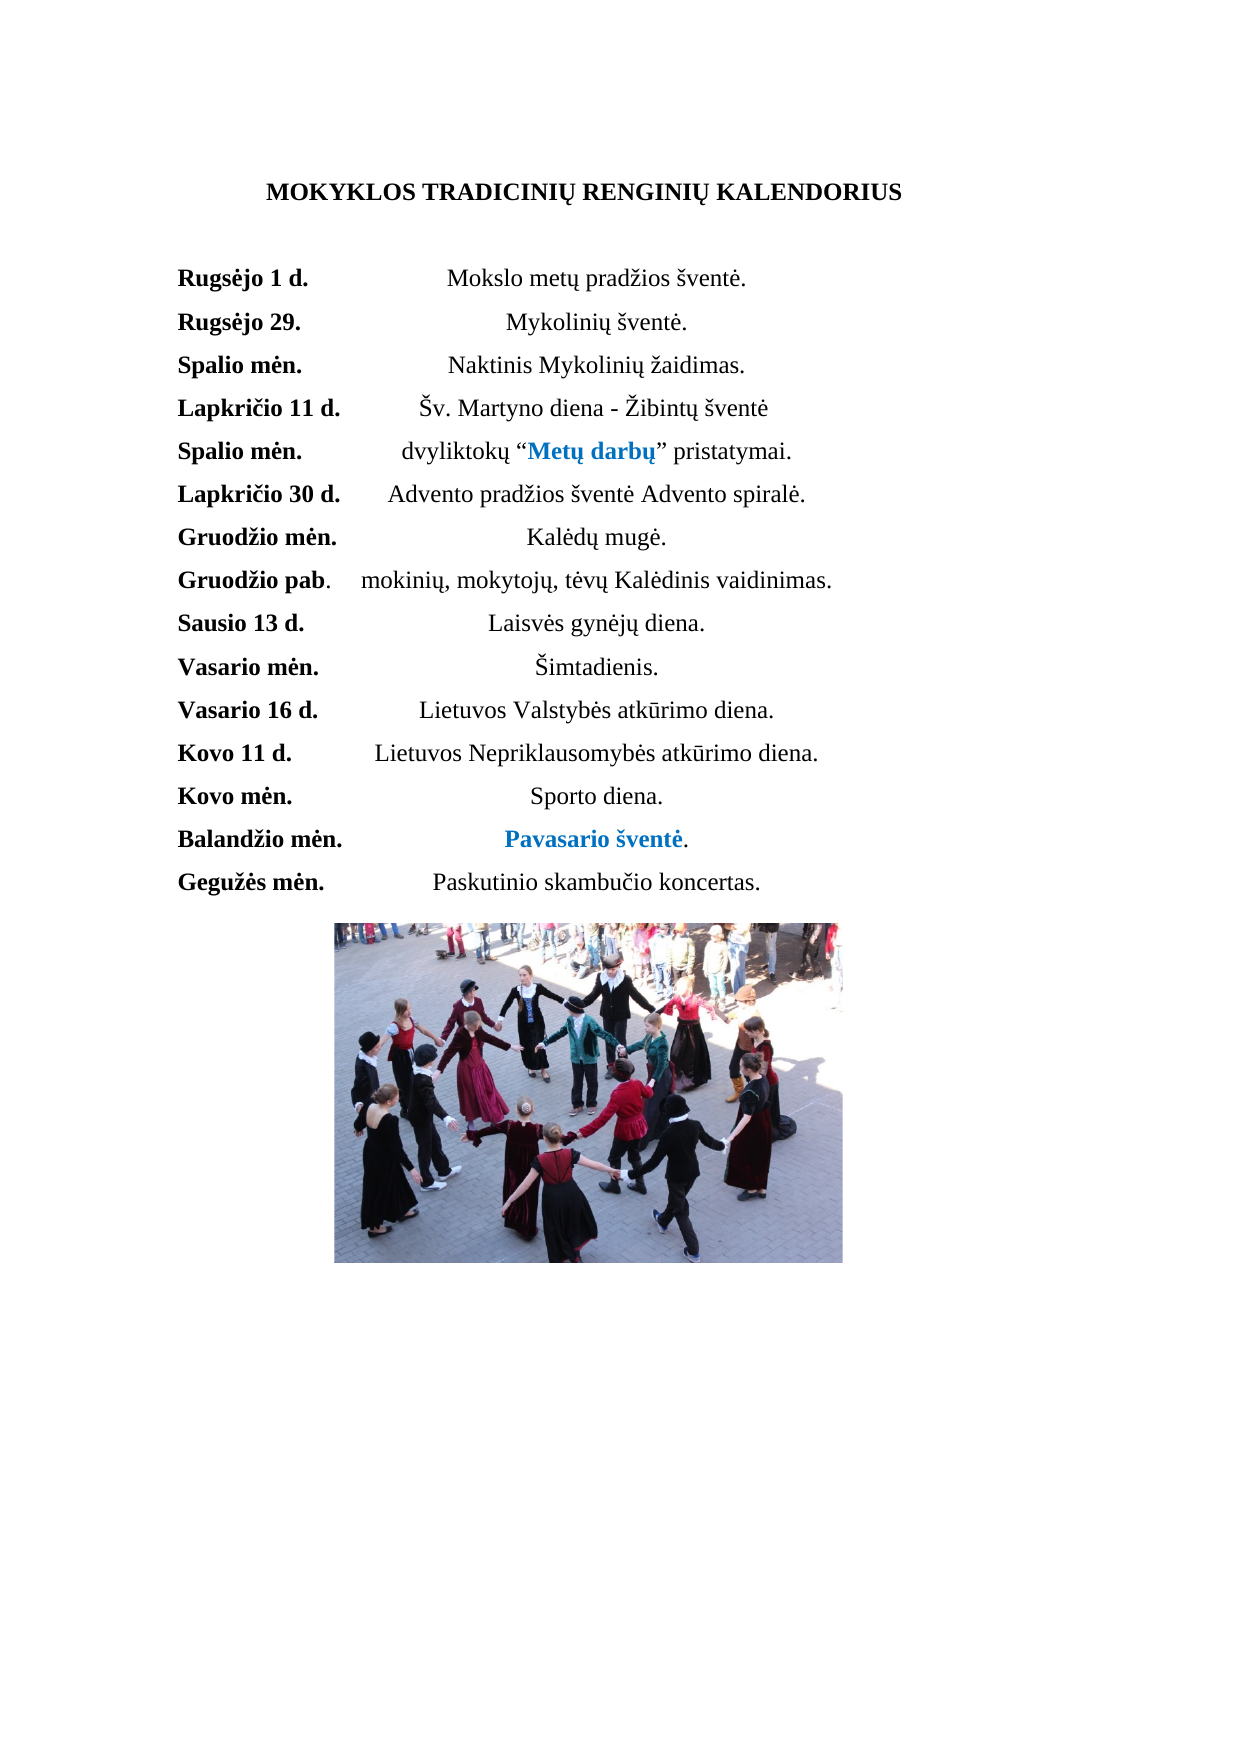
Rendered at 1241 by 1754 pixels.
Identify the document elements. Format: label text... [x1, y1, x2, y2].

text Kovo mėn. Sporto diena. [177, 781, 1181, 810]
text Rugsėjo 29. Mykolinių šventė. [177, 307, 1181, 335]
picture [334, 923, 843, 1263]
text Gruodžio pab. mokinių, mokytojų, tėvų Kalėdinis vaidinimas. [177, 565, 1181, 594]
text Gegužės mėn. Paskutinio skambučio koncertas. [177, 867, 1181, 896]
text Lapkričio 11 d. Šv. Martyno diena - Žibintų šventė [177, 393, 1181, 422]
text Kovo 11 d. Lietuvos Nepriklausomybės atkūrimo diena. [177, 738, 1181, 767]
text Gruodžio mėn. Kalėdų mugė. [177, 522, 1181, 551]
text Sausio 13 d. Laisvės gynėjų diena. [177, 608, 1181, 637]
text MOKYKLOS TRADICINIŲ RENGINIŲ KALENDORIUS [177, 177, 1181, 206]
text Lapkričio 30 d. Advento pradžios šventė Advento spiralė. [177, 479, 1181, 508]
text Rugsėjo 1 d. Mokslo metų pradžios šventė. [177, 263, 1181, 292]
text Vasario mėn. Šimtadienis. [177, 652, 1181, 680]
text Spalio mėn. dvyliktokų “Metų darbų” pristatymai. [177, 436, 1181, 465]
text Balandžio mėn. Pavasario šventė. [177, 824, 1181, 853]
text Spalio mėn. Naktinis Mykolinių žaidimas. [177, 350, 1181, 378]
text Vasario 16 d. Lietuvos Valstybės atkūrimo diena. [177, 695, 1181, 723]
